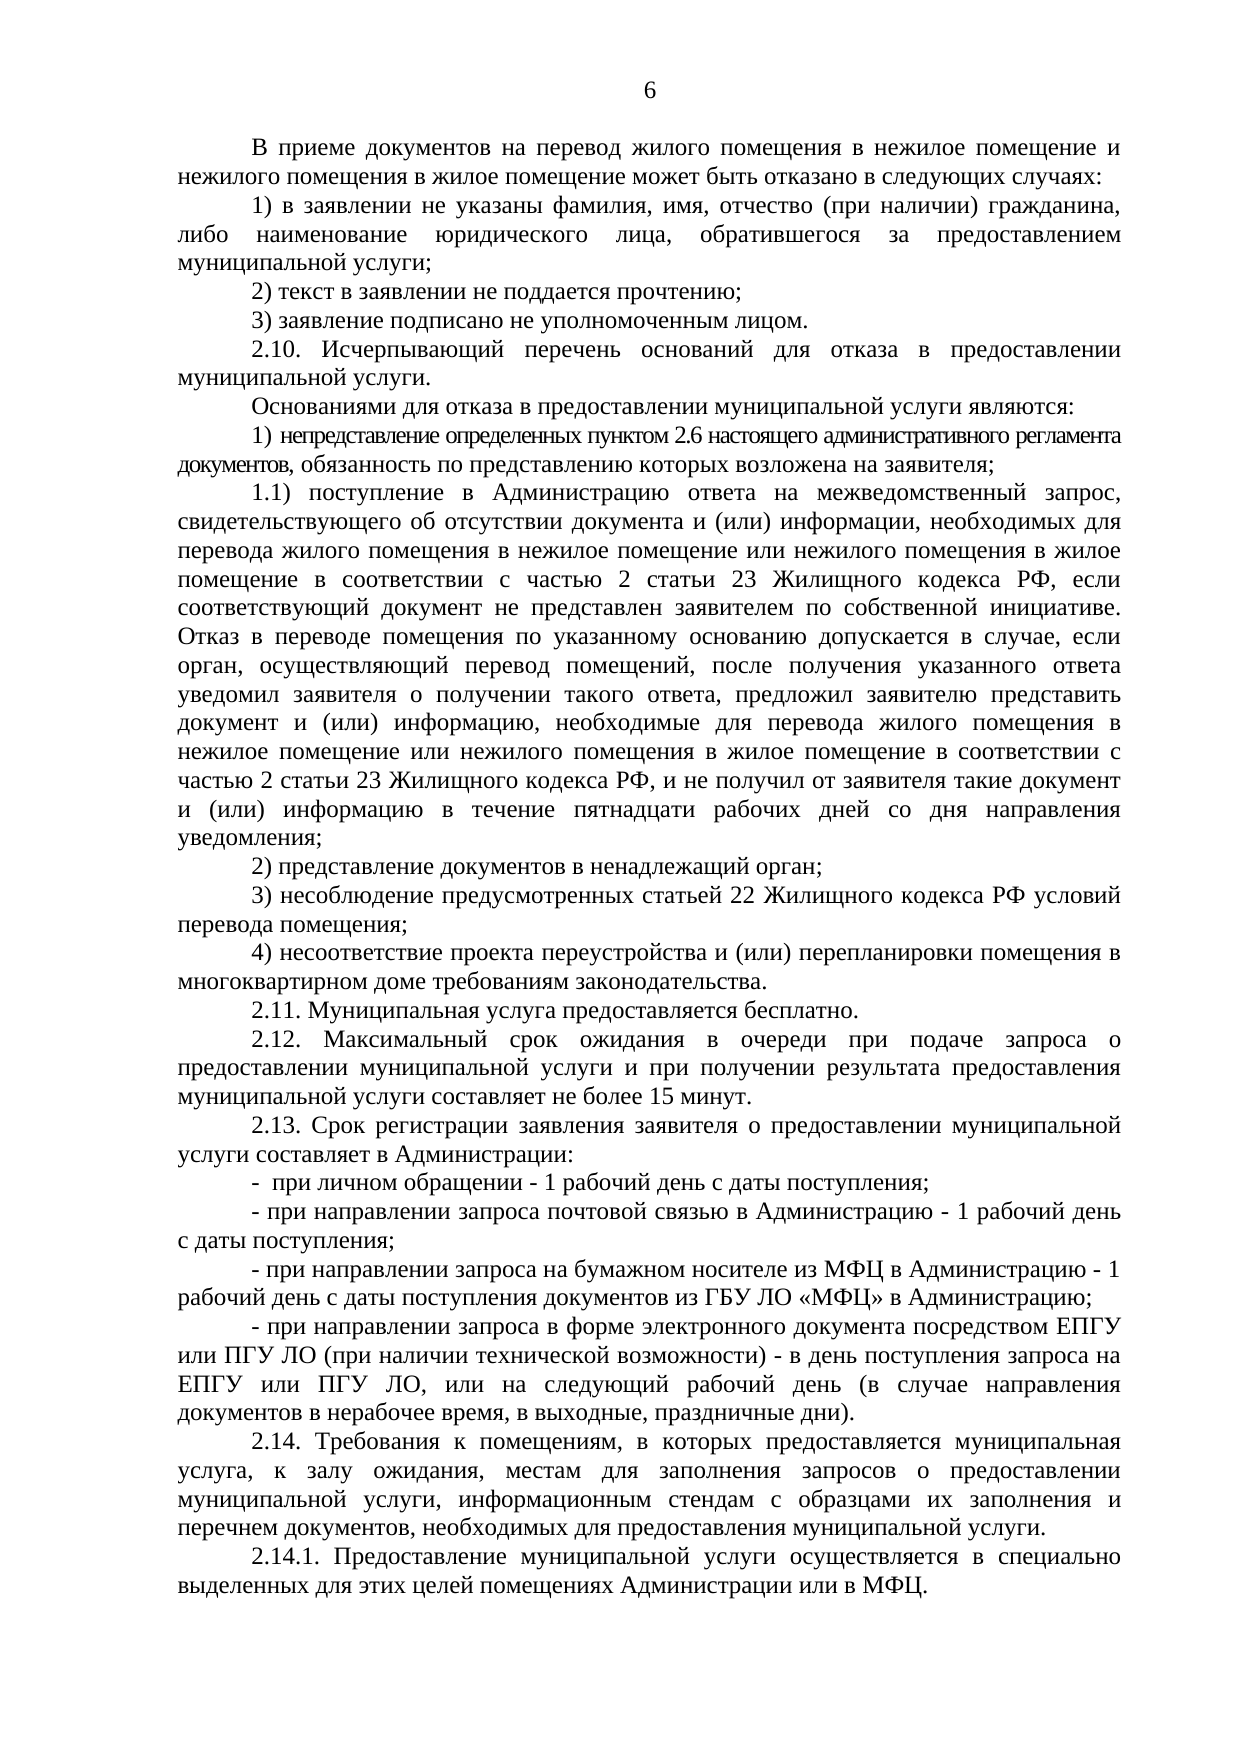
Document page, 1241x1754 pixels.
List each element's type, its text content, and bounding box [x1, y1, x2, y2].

text В приеме документов на перевод жилого помещения в нежилое помещение и нежилого помещения в жилое помещение может быть отказано в следующих случаях: [177, 132, 1122, 190]
title - при направлении запроса в форме электронного документа посредством ЕПГУ или ПГУ ЛО (при наличии технической возможности) - в день поступления запроса на ЕПГУ или ПГУ ЛО, или на следующий рабочий день (в случае направления документов в нерабочее время, в выходные, праздничные дни). [177, 1311, 1122, 1426]
text 2.14.1. Предоставление муниципальной услуги осуществляется в специально выделенных для этих целей помещениях Администрации или в МФЦ. [177, 1541, 1122, 1599]
text 1.1) поступление в Администрацию ответа на межведомственный запрос, свидетельствующего об отсутствии документа и (или) информации, необходимых для перевода жилого помещения в нежилое помещение или нежилого помещения в жилое помещение в соответствии с частью 2 статьи 23 Жилищного кодекса РФ, если соответствующий документ не представлен заявителем по собственной инициативе. Отказ в переводе помещения по указанному основанию допускается в случае, если орган, осуществляющий перевод помещений, после получения указанного ответа уведомил заявителя о получении такого ответа, предложил заявителю представить документ и (или) информацию, необходимые для перевода жилого помещения в нежилое помещение или нежилого помещения в жилое помещение в соответствии с частью 2 статьи 23 Жилищного кодекса РФ, и не получил от заявителя такие документ и (или) информацию в течение пятнадцати рабочих дней со дня направления уведомления; [177, 477, 1122, 851]
text 3) несоблюдение предусмотренных статьей 22 Жилищного кодекса РФ условий перевода помещения; [177, 880, 1122, 937]
text 1) в заявлении не указаны фамилия, имя, отчество (при наличии) гражданина, либо наименование юридического лица, обратившегося за предоставлением муниципальной услуги; [177, 190, 1122, 276]
title 2.13. Срок регистрации заявления заявителя о предоставлении муниципальной услуги составляет в Администрации: [177, 1110, 1122, 1167]
text 2.10. Исчерпывающий перечень оснований для отказа в предоставлении муниципальной услуги. [177, 334, 1122, 391]
text 4) несоответствие проекта переустройства и (или) перепланировки помещения в многоквартирном доме требованиям законодательства. [177, 937, 1122, 995]
title - при направлении запроса на бумажном носителе из МФЦ в Администрацию - 1 рабочий день с даты поступления документов из ГБУ ЛО «МФЦ» в Администрацию; [177, 1254, 1122, 1311]
title - при личном обращении - 1 рабочий день с даты поступления; [177, 1167, 1122, 1196]
text Основаниями для отказа в предоставлении муниципальной услуги являются: [177, 391, 1122, 420]
text 2) представление документов в ненадлежащий орган; [177, 851, 1122, 880]
title - при направлении запроса почтовой связью в Администрацию - 1 рабочий день с даты поступления; [177, 1196, 1122, 1254]
title 2.14. Требования к помещениям, в которых предоставляется муниципальная услуга, к залу ожидания, местам для заполнения запросов о предоставлении муниципальной услуги, информационным стендам с образцами их заполнения и перечнем документов, необходимых для предоставления муниципальной услуги. [177, 1426, 1122, 1541]
text 2.12. Максимальный срок ожидания в очереди при подаче запроса о предоставлении муниципальной услуги и при получении результата предоставления муниципальной услуги составляет не более 15 минут. [177, 1024, 1122, 1110]
text 2.11. Муниципальная услуга предоставляется бесплатно. [177, 995, 1122, 1024]
text 2) текст в заявлении не поддается прочтению; [177, 276, 1122, 305]
text 3) заявление подписано не уполномоченным лицом. [177, 305, 1122, 334]
text 1) непредставление определенных пунктом 2.6 настоящего административного регламента документов, обязанность по представлению которых возложена на заявителя; [177, 420, 1122, 477]
